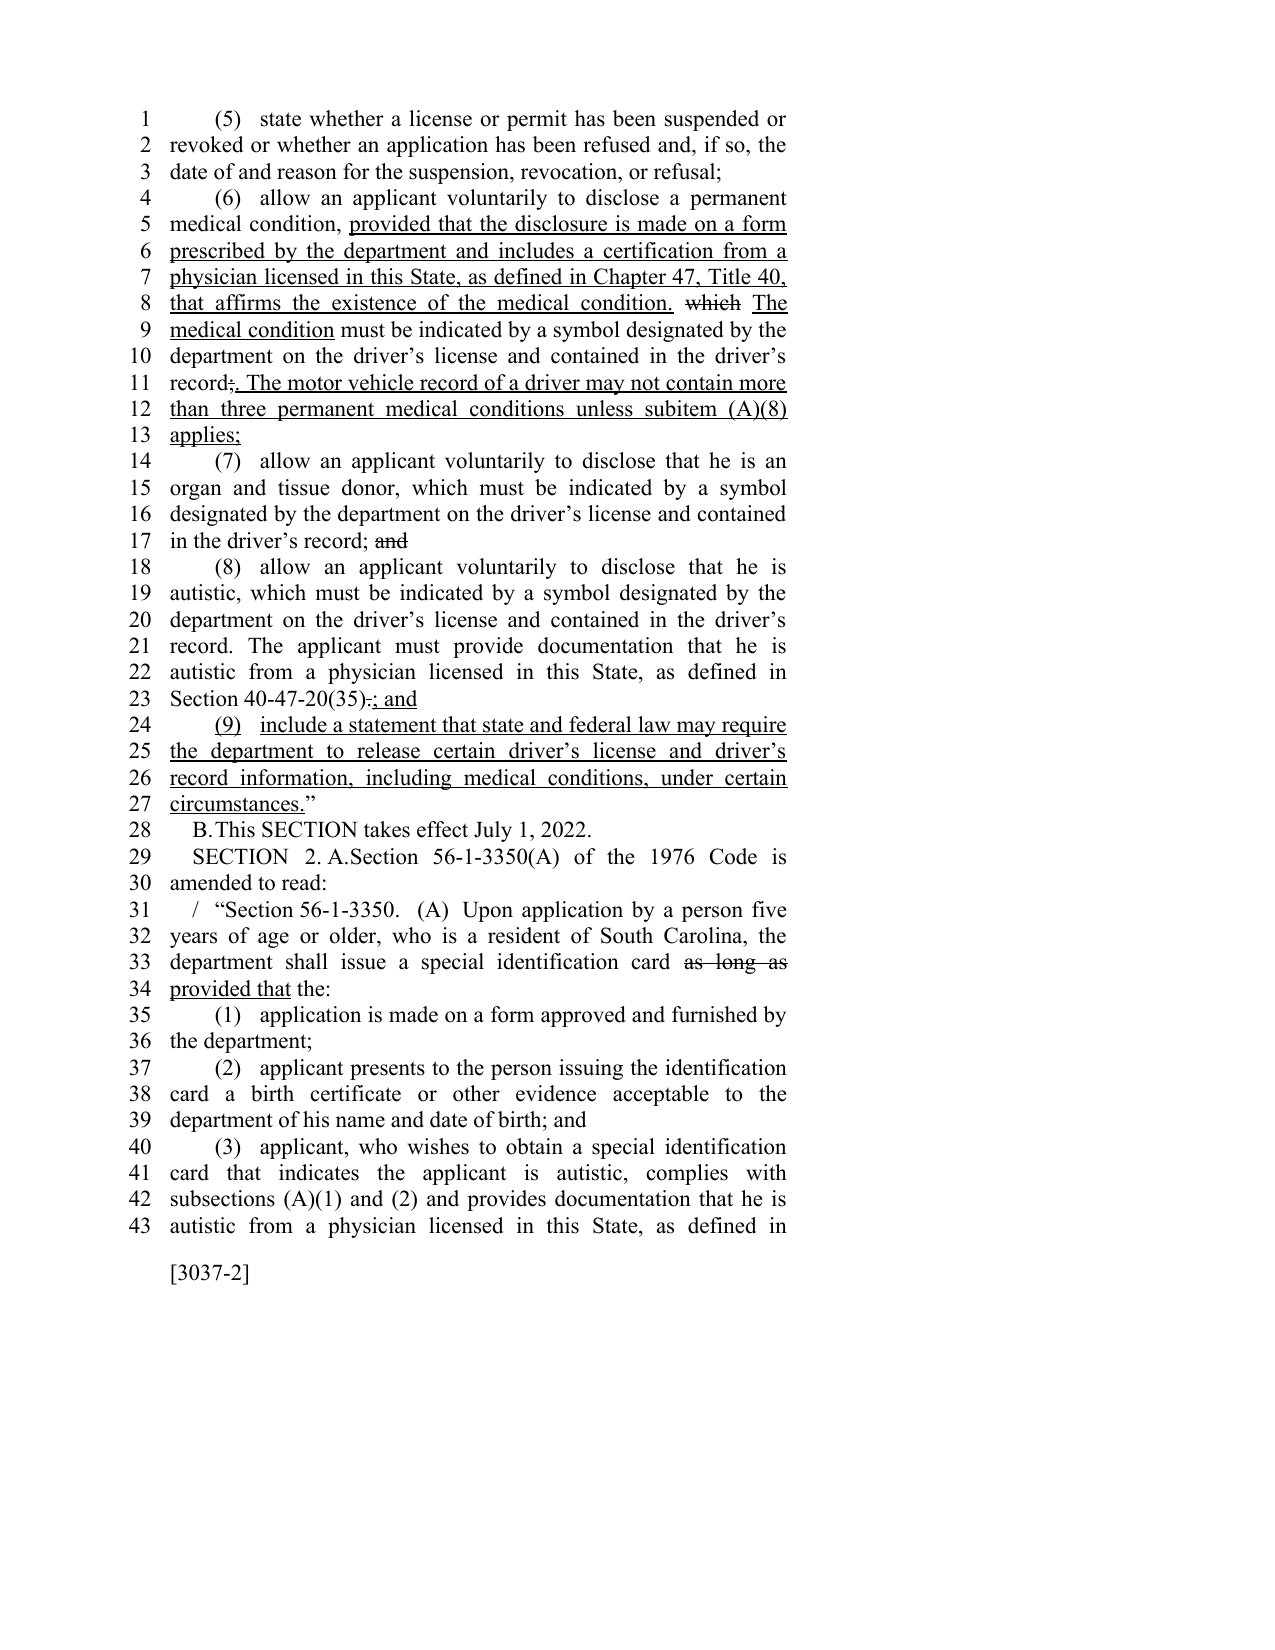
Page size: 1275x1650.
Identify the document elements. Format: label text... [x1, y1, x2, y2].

text (6) allow an applicant voluntarily to disclose a permanent medical condition, provided that the disclosure is made on a form prescribed by the department and includes a certification from a physician licensed in this State, as defined in Chapter 47, Title 40, that affirms the existence of the medical condition. which The medical condition must be indicated by a symbol designated by the department on the driver’s license and contained in the driver’s record;. The motor vehicle record of a driver may not contain more than three permanent medical conditions unless subitem (A)(8) applies; [169, 184, 787, 260]
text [169, 1133, 787, 1238]
text (6) allow an applicant voluntarily to disclose a permanent medical condition, provided that the disclosure is made on a form prescribed by the department and includes a certification from a physician licensed in this State, as defined in Chapter 47, Title 40, that affirms the existence of the medical condition. which The medical condition must be indicated by a symbol designated by the department on the driver’s license and contained in the driver’s record;. The motor vehicle record of a driver may not contain more than three permanent medical conditions unless subitem (A)(8) applies; [169, 287, 787, 418]
text (9) include a statement that state and federal law may require the department to release certain driver’s license and driver’s record information, including medical conditions, under certain circumstances.” [169, 711, 787, 760]
text (9) include a statement that state and federal law may require the department to release certain driver’s license and driver’s record information, including medical conditions, under certain circumstances.” [169, 788, 787, 817]
text (5) state whether a license or permit has been suspended or revoked or whether an application has been refused and, if so, the date of and reason for the suspension, revocation, or refusal; [169, 105, 787, 184]
text (1) application is made on a form approved and furnished by the department; [169, 1001, 787, 1054]
text / “Section 56-1-3350. (A) Upon application by a person five years of age or older, who is a resident of South Carolina, the department shall issue a special identification card as long as provided that the: [169, 896, 787, 1001]
text (2) applicant presents to the person issuing the identification card a birth certificate or other evidence acceptable to the department of his name and date of birth; and [169, 1054, 787, 1133]
text (9) include a statement that state and federal law may require the department to release certain driver’s license and driver’s record information, including medical conditions, under certain circumstances.” [169, 761, 787, 787]
text SECTION 2. A. Section 56-1-3350(A) of the 1976 Code is amended to read: [169, 843, 787, 896]
text (7) allow an applicant voluntarily to disclose that he is an organ and tissue donor, which must be indicated by a symbol designated by the department on the driver’s license and contained in the driver’s record; and [169, 448, 787, 553]
text B. This SECTION takes effect July 1, 2022. [169, 817, 787, 843]
text (8) allow an applicant voluntarily to disclose that he is autistic, which must be indicated by a symbol designated by the department on the driver’s license and contained in the driver’s record. The applicant must provide documentation that he is autistic from a physician licensed in this State, as defined in Section 40-47-20(35).; and [169, 553, 787, 711]
